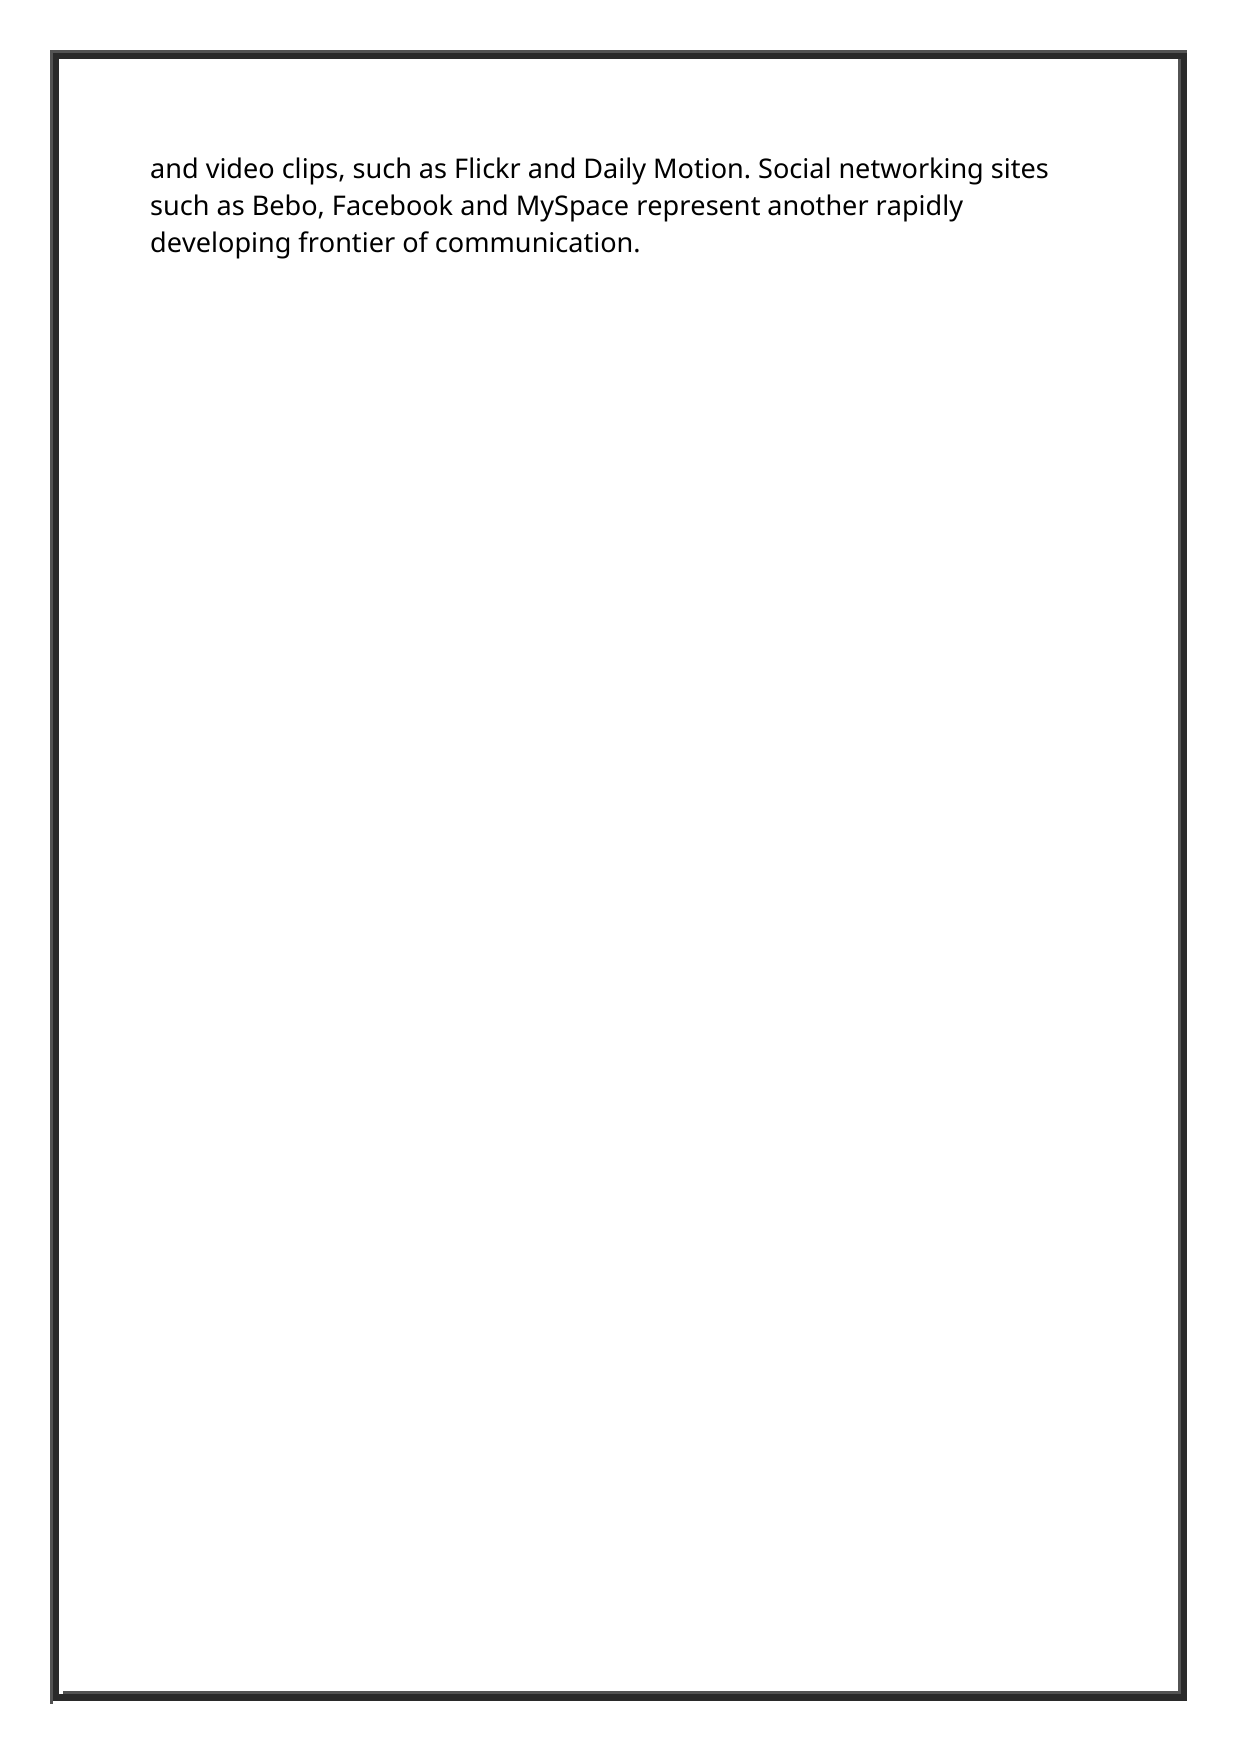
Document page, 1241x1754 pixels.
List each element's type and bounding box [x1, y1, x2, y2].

text [150, 150, 1080, 261]
